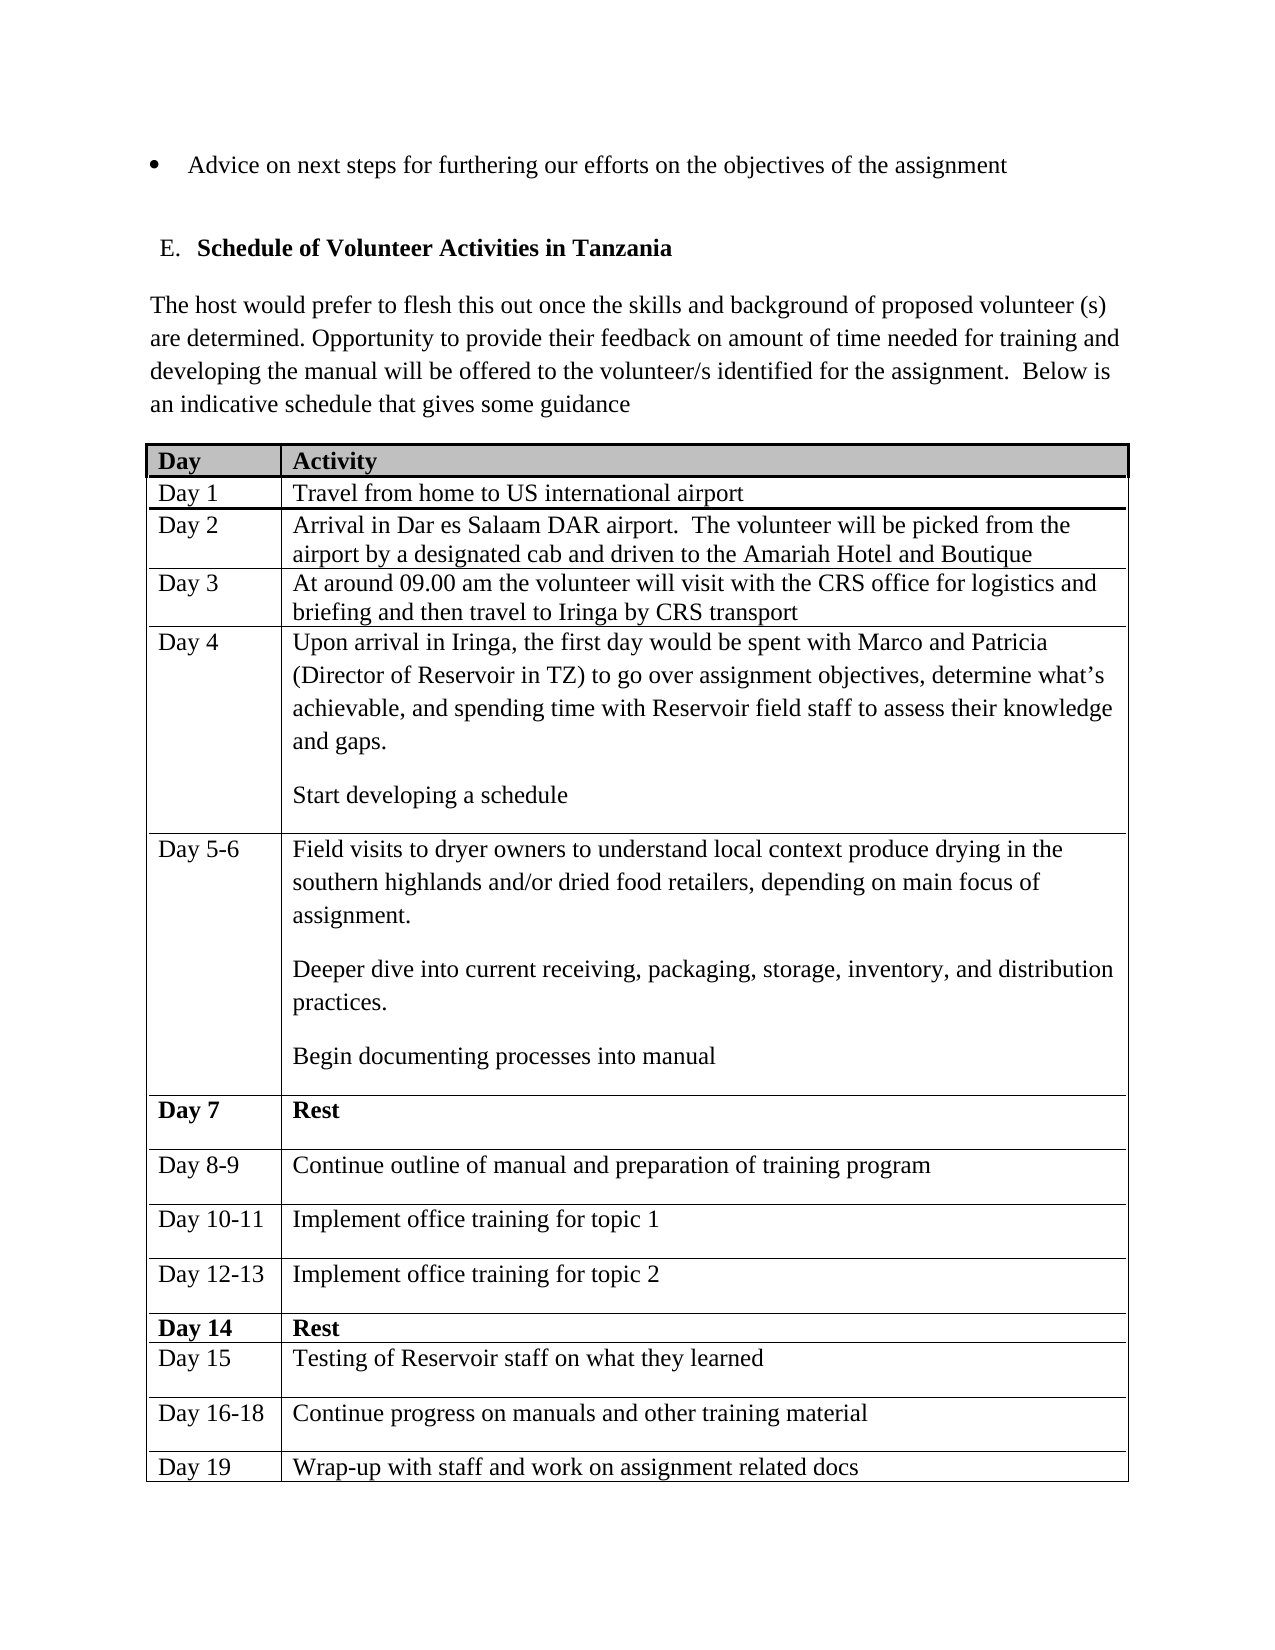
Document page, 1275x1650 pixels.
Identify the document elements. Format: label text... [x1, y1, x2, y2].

table_cell Implement office training for topic 1 [282, 1204, 1128, 1258]
table_header Day [148, 446, 280, 475]
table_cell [282, 1451, 1128, 1481]
table_cell Day 12-13 [147, 1258, 281, 1312]
table_cell Day 3 [147, 568, 281, 626]
list Advice on next steps for furthering our efforts on the objectives of the assignment [150, 150, 1125, 179]
table_header Activity [282, 446, 1127, 475]
table_cell Field visits to dryer owners to understand local context produce drying in the southern highlands and/or dried food retailers, depending on main focus of assignment. Deeper dive into current receiving, packaging, storage, inventory, and distribution practices. Begin documenting processes into manual [282, 833, 1128, 1094]
table_cell Continue progress on manuals and other training material [282, 1397, 1128, 1451]
table_cell Day 1 [147, 475, 281, 507]
table_cell Day 14 [147, 1313, 281, 1342]
table_cell Testing of Reservoir staff on what they learned [282, 1342, 1128, 1397]
table_cell Rest [282, 1313, 1128, 1342]
table_cell Implement office training for topic 2 [282, 1258, 1128, 1312]
table_cell Day 8-9 [147, 1149, 281, 1203]
table_cell Day 16-18 [147, 1397, 281, 1451]
table_cell Continue outline of manual and preparation of training program [282, 1149, 1128, 1203]
table_cell Arrival in Dar es Salaam DAR airport. The volunteer will be picked from the airport by a designated cab and driven to the Amariah Hotel and Boutique [282, 507, 1128, 567]
table_cell Day 10-11 [147, 1204, 281, 1258]
table_cell Day 4 [147, 626, 281, 833]
table_cell Rest [282, 1095, 1128, 1149]
table_cell Day 7 [147, 1095, 281, 1149]
table_cell Day 19 [147, 1451, 281, 1481]
table_cell Day 2 [147, 507, 281, 567]
table_cell Upon arrival in Iringa, the first day would be spent with Marco and Patricia (Director of Reservoir in TZ) to go over assignment objectives, determine what’s achievable, and spending time with Reservoir field staff to assess their knowledge and gaps. Start developing a schedule [282, 626, 1128, 833]
table_cell Day 5-6 [147, 833, 281, 1094]
table_cell Travel from home to US international airport [282, 475, 1128, 507]
table_cell At around 09.00 am the volunteer will visit with the CRS office for logistics and briefing and then travel to Iringa by CRS transport [282, 568, 1128, 626]
text The host would prefer to flesh this out once the skills and background of proposed volunteer (s) are determined. Opportunity to provide their feedback on amount of time needed for training and developing the manual will be offered to the volunteer/s identified for the assignment. Below is an indicative schedule that gives some guidance [150, 290, 1125, 418]
table_cell Day 15 [147, 1342, 281, 1397]
list Schedule of Volunteer Activities in Tanzania [159, 233, 1125, 261]
